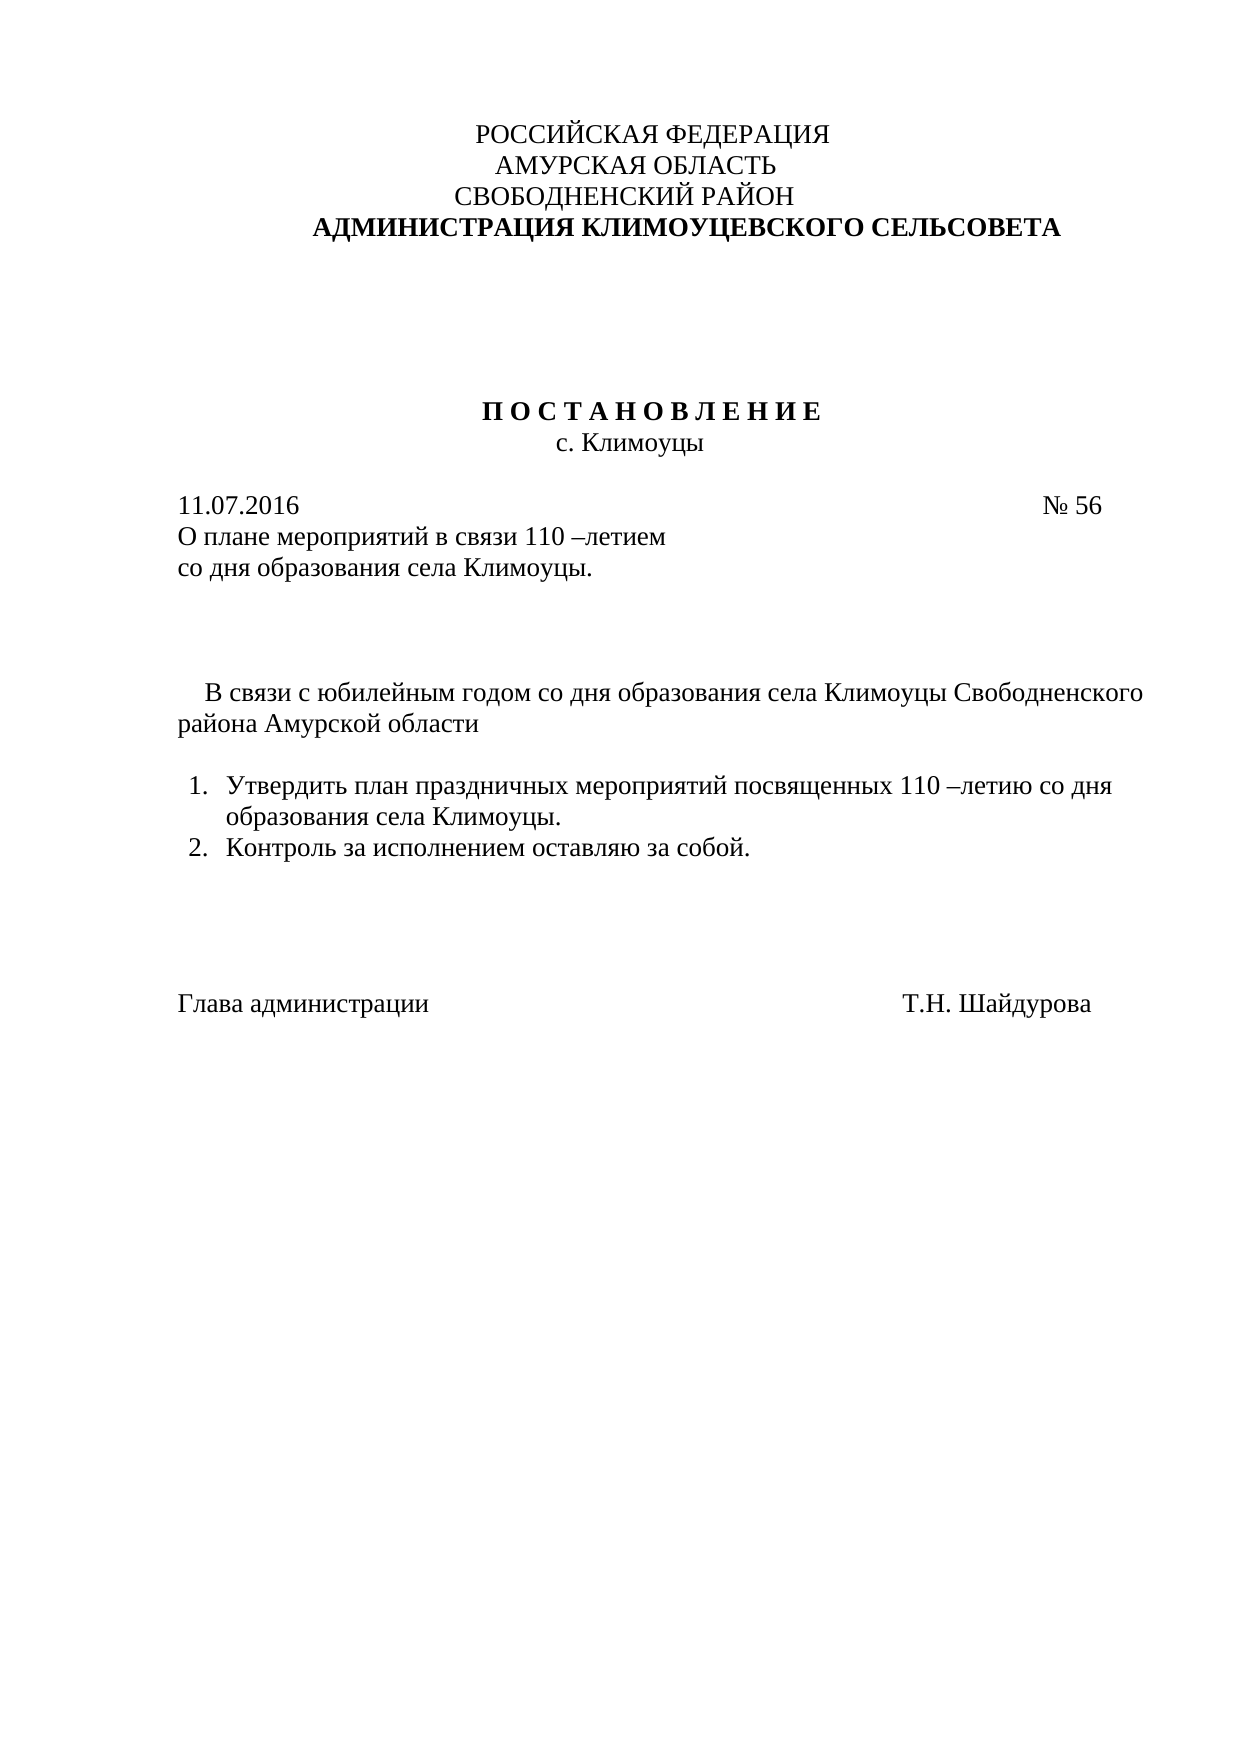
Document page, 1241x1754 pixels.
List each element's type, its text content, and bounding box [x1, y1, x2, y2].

text РОССИЙСКАЯ ФЕДЕРАЦИЯ [177, 118, 1152, 149]
text с. Климоуцы [177, 426, 1152, 458]
text СВОБОДНЕНСКИЙ РАЙОН [177, 180, 1152, 212]
list Утвердить план праздничных мероприятий посвященных 110 –летию со дня образования села Климоуцы. [188, 769, 1152, 831]
text АМУРСКАЯ ОБЛАСТЬ [177, 149, 1152, 180]
text П О С Т А Н О В Л Е Н И Е [177, 395, 1152, 426]
text Глава администрации Т.Н. Шайдурова [177, 987, 1152, 1018]
text В связи с юбилейным годом со дня образования села Климоуцы Свободненского района Амурской области [177, 676, 1152, 738]
text АДМИНИСТРАЦИЯ КЛИМОУЦЕВСКОГО СЕЛЬСОВЕТА [177, 212, 1152, 243]
text О плане мероприятий в связи 110 –летием [177, 520, 1152, 551]
text 11.07.2016 № 56 [177, 489, 1152, 520]
list Контроль за исполнением оставляю за собой. [188, 831, 1152, 862]
text со дня образования села Климоуцы. [177, 551, 1152, 582]
